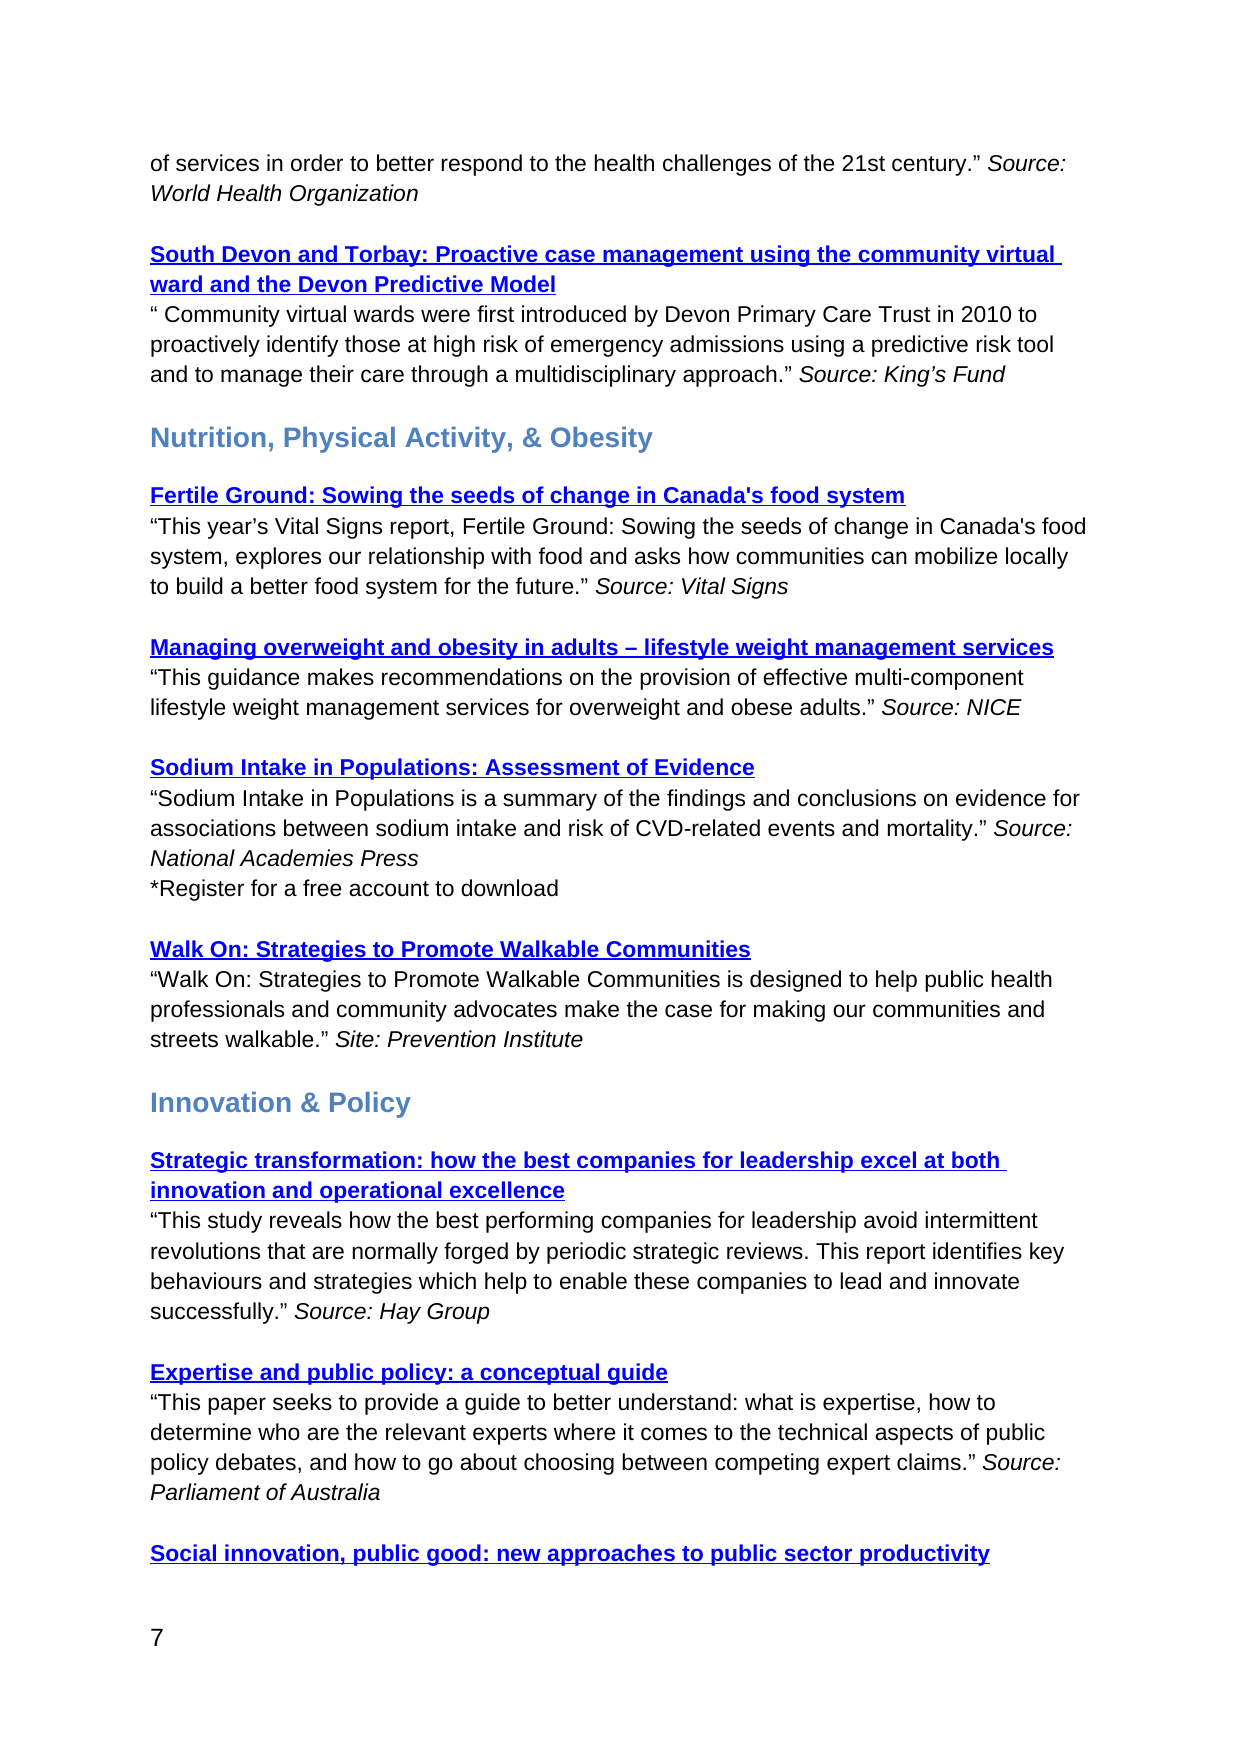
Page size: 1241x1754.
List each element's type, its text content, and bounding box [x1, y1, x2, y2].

text Fertile Ground: Sowing the seeds of change in Canada's food system [150, 482, 1090, 509]
text Managing overweight and obesity in adults – lifestyle weight management services [150, 633, 1090, 660]
text “Sodium Intake in Populations is a summary of the findings and conclusions on evidence for associations between sodium intake and risk of CVD-related events and mortality.” Source: National Academies Press [150, 784, 1090, 871]
text “This study reveals how the best performing companies for leadership avoid intermittent revolutions that are normally forged by periodic strategic reviews. This report identifies key behaviours and strategies which help to enable these companies to lead and innovate successfully.” Source: Hay Group [150, 1207, 1090, 1324]
text Walk On: Strategies to Promote Walkable Communities [150, 936, 1090, 962]
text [150, 150, 1090, 207]
text Sodium Intake in Populations: Assessment of Evidence [150, 754, 1090, 781]
text “ Community virtual wards were first introduced by Devon Primary Care Trust in 2010 to proactively identify those at high risk of emergency admissions using a predictive risk tool and to manage their care through a multidisciplinary approach.” Source: King’s Fund [150, 301, 1090, 388]
text “This guidance makes recommendations on the provision of effective multi-component lifestyle weight management services for overweight and obese adults.” Source: NICE [150, 664, 1090, 720]
subtitle Nutrition, Physical Activity, & Obesity [150, 421, 1090, 453]
text South Devon and Torbay: Proactive case management using the community virtual ward and the Devon Predictive Model [150, 241, 1090, 297]
text “Walk On: Strategies to Promote Walkable Communities is designed to help public health professionals and community advocates make the case for making our communities and streets walkable.” Site: Prevention Institute [150, 966, 1090, 1052]
text “This year’s Vital Signs report, Fertile Ground: Sowing the seeds of change in Canada's food system, explores our relationship with food and asks how communities can mobilize locally to build a better food system for the future.” Source: Vital Signs [150, 513, 1090, 599]
text Social innovation, public good: new approaches to public sector productivity [150, 1540, 1090, 1566]
subtitle Innovation & Policy [150, 1086, 1090, 1118]
text Expertise and public policy: a conceptual guide [150, 1358, 1090, 1385]
text Strategic transformation: how the best companies for leadership excel at both innovation and operational excellence [150, 1147, 1090, 1204]
text “This paper seeks to provide a guide to better understand: what is expertise, how to determine who are the relevant experts where it comes to the technical aspects of public policy debates, and how to go about choosing between competing expert claims.” Source: Parliament of Australia [150, 1389, 1090, 1506]
text *Register for a free account to download [150, 875, 1090, 901]
